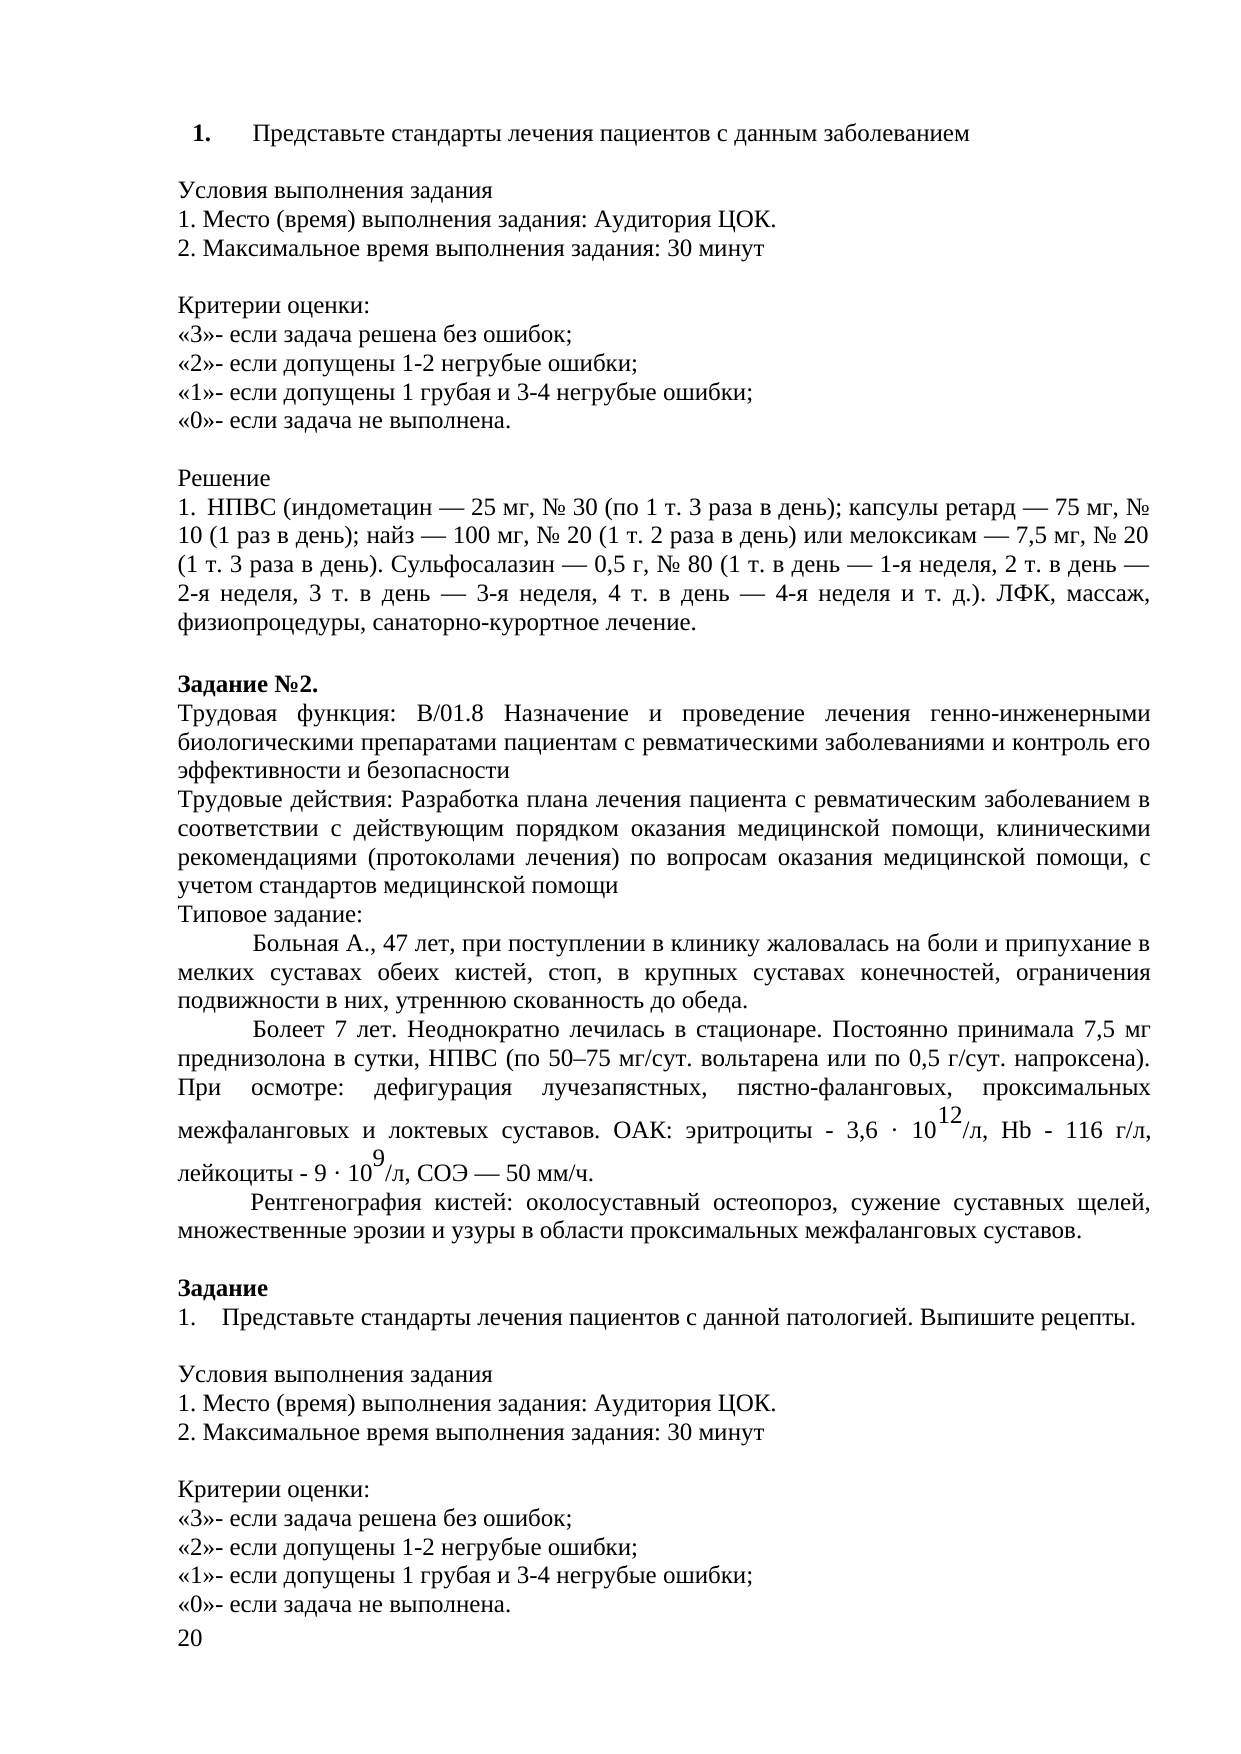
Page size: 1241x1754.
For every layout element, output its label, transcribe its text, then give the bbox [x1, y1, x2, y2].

text Задание [177, 1273, 1152, 1302]
text «1»- если допущены 1 грубая и 3-4 негрубые ошибки; [177, 377, 1152, 406]
list Представьте стандарты лечения пациентов с данным заболеванием [177, 118, 1152, 147]
text Болеет 7 лет. Неоднократно лечилась в стационаре. Постоянно принимала 7,5 мг преднизолона в сутки, НПВС (по 50–75 мг/сут. вольтарена или по 0,5 г/сут. напроксена). При осмотре: дефигурация лучезапястных, пястно-фаланговых, проксимальных межфаланговых и локтевых суставов. ОАК: эритроциты - 3,6 · 1012/л, Нb - 116 г/л, лейкоциты - 9 · 109/л, СОЭ — 50 мм/ч. [177, 1014, 1152, 1187]
text Условия выполнения задания [177, 1359, 1152, 1388]
text Больная А., 47 лет, при поступлении в клинику жаловалась на боли и припухание в мелких суставах обеих кистей, стоп, в крупных суставах конечностей, ограничения подвижности в них, утреннюю скованность до обеда. [177, 928, 1152, 1014]
text «2»- если допущены 1-2 негрубые ошибки; [177, 1532, 1152, 1560]
text «2»- если допущены 1-2 негрубые ошибки; [177, 348, 1152, 377]
text 1. Место (время) выполнения задания: Аудитория ЦОК. [177, 1388, 1152, 1417]
text Трудовые действия: Разработка плана лечения пациента с ревматическим заболеванием в соответствии с действующим порядком оказания медицинской помощи, клиническими рекомендациями (протоколами лечения) по вопросам оказания медицинской помощи, с учетом стандартов медицинской помощи [177, 784, 1152, 899]
text «0»- если задача не выполнена. [177, 406, 1152, 434]
text Трудовая функция: В/01.8 Назначение и проведение лечения генно-инженерными биологическими препаратами пациентам с ревматическими заболеваниями и контроль его эффективности и безопасности [177, 698, 1152, 784]
text «0»- если задача не выполнена. [177, 1589, 1152, 1618]
text «3»- если задача решена без ошибок; [177, 1503, 1152, 1532]
list НПВС (индометацин — 25 мг, № 30 (по 1 т. 3 раза в день); капсулы ретард — 75 мг, № 10 (1 раз в день); найз — 100 мг, № 20 (1 т. 2 раза в день) или мелоксикам — 7,5 мг, № 20 (1 т. 3 раза в день). Сульфосалазин — 0,5 г, № 80 (1 т. в день — 1-я неделя, 2 т. в день — 2-я неделя, 3 т. в день — 3-я неделя, 4 т. в день — 4-я неделя и т. д.). ЛФК, массаж, физиопроцедуры, санаторно-курортное лечение. [177, 492, 1152, 636]
text Задание №2. [177, 669, 1152, 698]
text «1»- если допущены 1 грубая и 3-4 негрубые ошибки; [177, 1560, 1152, 1589]
text Решение [177, 463, 1152, 492]
text Типовое задание: [177, 899, 1152, 928]
text Условия выполнения задания [177, 176, 1152, 204]
list Представьте стандарты лечения пациентов с данной патологией. Выпишите рецепты. [177, 1302, 1152, 1330]
text 2. Максимальное время выполнения задания: 30 минут [177, 1417, 1152, 1445]
text Рентгенография кистей: околосуставный остеопороз, сужение суставных щелей, множественные эрозии и узуры в области проксимальных межфаланговых суставов. [177, 1187, 1152, 1244]
text «3»- если задача решена без ошибок; [177, 319, 1152, 348]
text Критерии оценки: [177, 291, 1152, 319]
text Критерии оценки: [177, 1474, 1152, 1503]
text 2. Максимальное время выполнения задания: 30 минут [177, 233, 1152, 262]
text 1. Место (время) выполнения задания: Аудитория ЦОК. [177, 204, 1152, 233]
